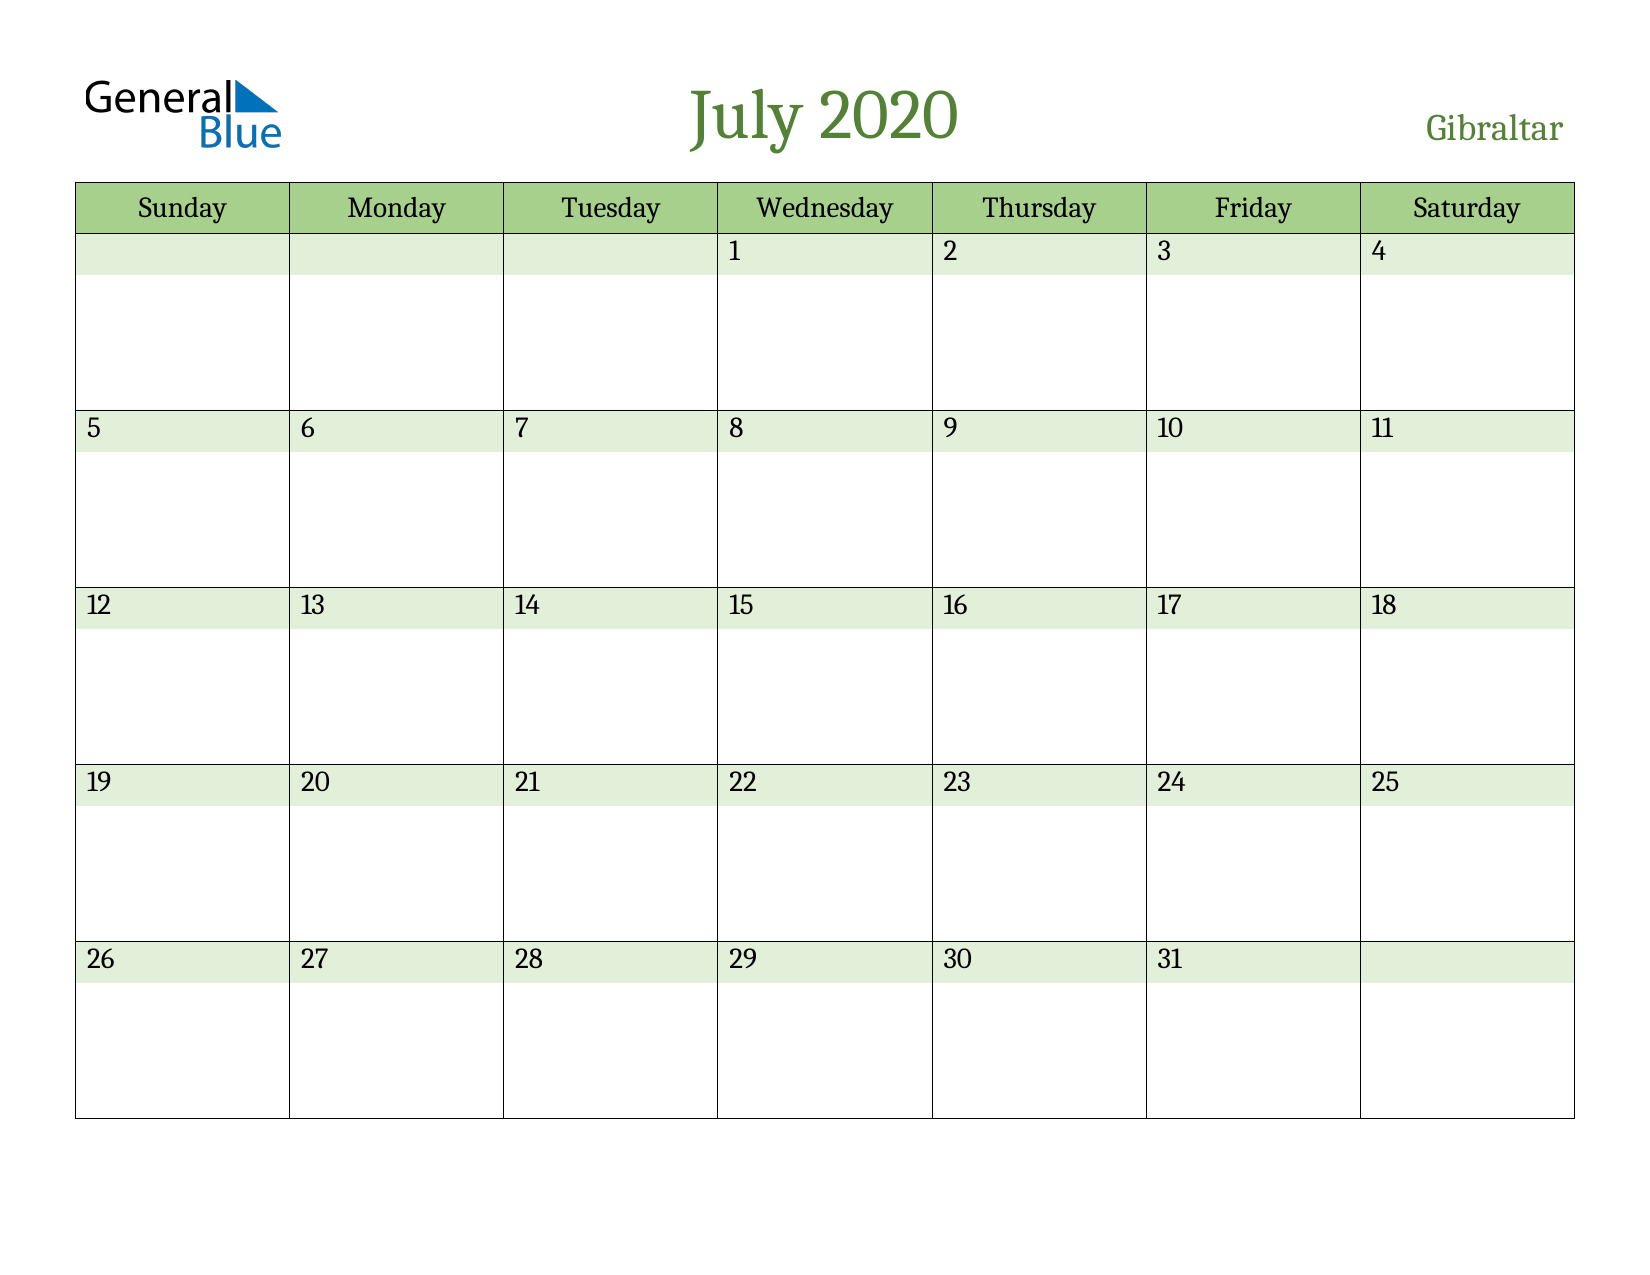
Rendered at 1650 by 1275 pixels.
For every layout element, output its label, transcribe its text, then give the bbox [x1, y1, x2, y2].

table_cell [718, 452, 932, 587]
table_cell 29 [718, 942, 932, 983]
table_cell 30 [933, 942, 1146, 983]
table_cell [76, 629, 289, 764]
table_cell [1361, 942, 1574, 983]
table_cell [933, 452, 1146, 587]
table_cell [718, 629, 932, 764]
table_cell [290, 275, 503, 410]
table_cell [1147, 275, 1360, 410]
table_cell 27 [290, 942, 503, 983]
table_cell [290, 234, 503, 275]
table_cell 17 [1147, 588, 1360, 629]
picture [86, 80, 281, 148]
table_cell 22 [718, 765, 932, 806]
table_cell [504, 234, 717, 275]
table_cell [504, 629, 717, 764]
table_cell Monday [290, 183, 503, 233]
table_cell 12 [76, 588, 289, 629]
table_cell 16 [933, 588, 1146, 629]
table_cell [290, 629, 503, 764]
table_cell 25 [1361, 765, 1574, 806]
table_cell 7 [504, 411, 717, 452]
table_cell 20 [290, 765, 503, 806]
table_cell 1 [718, 234, 932, 275]
table_header July 2020 [504, 75, 1146, 182]
table_cell [76, 806, 289, 941]
table_cell [1147, 983, 1360, 1118]
table_cell Thursday [933, 183, 1146, 233]
table_cell [290, 452, 503, 587]
table_cell [76, 275, 289, 410]
table_cell [1361, 806, 1574, 941]
table_cell [1147, 629, 1360, 764]
table_cell 24 [1147, 765, 1360, 806]
table_cell [1361, 629, 1574, 764]
table_cell 11 [1361, 411, 1574, 452]
table_cell 4 [1361, 234, 1574, 275]
table_cell 28 [504, 942, 717, 983]
table_cell 26 [76, 942, 289, 983]
table_cell [1147, 806, 1360, 941]
table_cell [933, 806, 1146, 941]
table_cell [1361, 275, 1574, 410]
table_cell [504, 983, 717, 1118]
table_cell 15 [718, 588, 932, 629]
table_cell 10 [1147, 411, 1360, 452]
table_cell [76, 234, 289, 275]
table_cell 2 [933, 234, 1146, 275]
table_cell [718, 983, 932, 1118]
table_cell [504, 275, 717, 410]
table_cell [290, 983, 503, 1118]
table_cell 19 [76, 765, 289, 806]
table_cell 14 [504, 588, 717, 629]
table_cell 9 [933, 411, 1146, 452]
table_cell [76, 452, 289, 587]
table_cell [718, 275, 932, 410]
table_cell [718, 806, 932, 941]
table_cell 21 [504, 765, 717, 806]
table_cell [504, 452, 717, 587]
table_cell [1147, 452, 1360, 587]
table_cell [1361, 452, 1574, 587]
table_cell 6 [290, 411, 503, 452]
table_cell [933, 983, 1146, 1118]
table_cell Sunday [76, 183, 289, 233]
table_cell 3 [1147, 234, 1360, 275]
table_cell Saturday [1361, 183, 1574, 233]
table_cell Wednesday [718, 183, 932, 233]
table_cell [76, 983, 289, 1118]
table_cell 23 [933, 765, 1146, 806]
table_header [76, 75, 503, 182]
table_cell 8 [718, 411, 932, 452]
table_cell [1361, 983, 1574, 1118]
table_cell 13 [290, 588, 503, 629]
table_cell Friday [1147, 183, 1360, 233]
table_cell 18 [1361, 588, 1574, 629]
table_header Gibraltar [1146, 75, 1574, 182]
table_cell [933, 629, 1146, 764]
table_cell [290, 806, 503, 941]
table_cell Tuesday [504, 183, 717, 233]
table_cell [504, 806, 717, 941]
table_cell [933, 275, 1146, 410]
table_cell 31 [1147, 942, 1360, 983]
table_cell 5 [76, 411, 289, 452]
